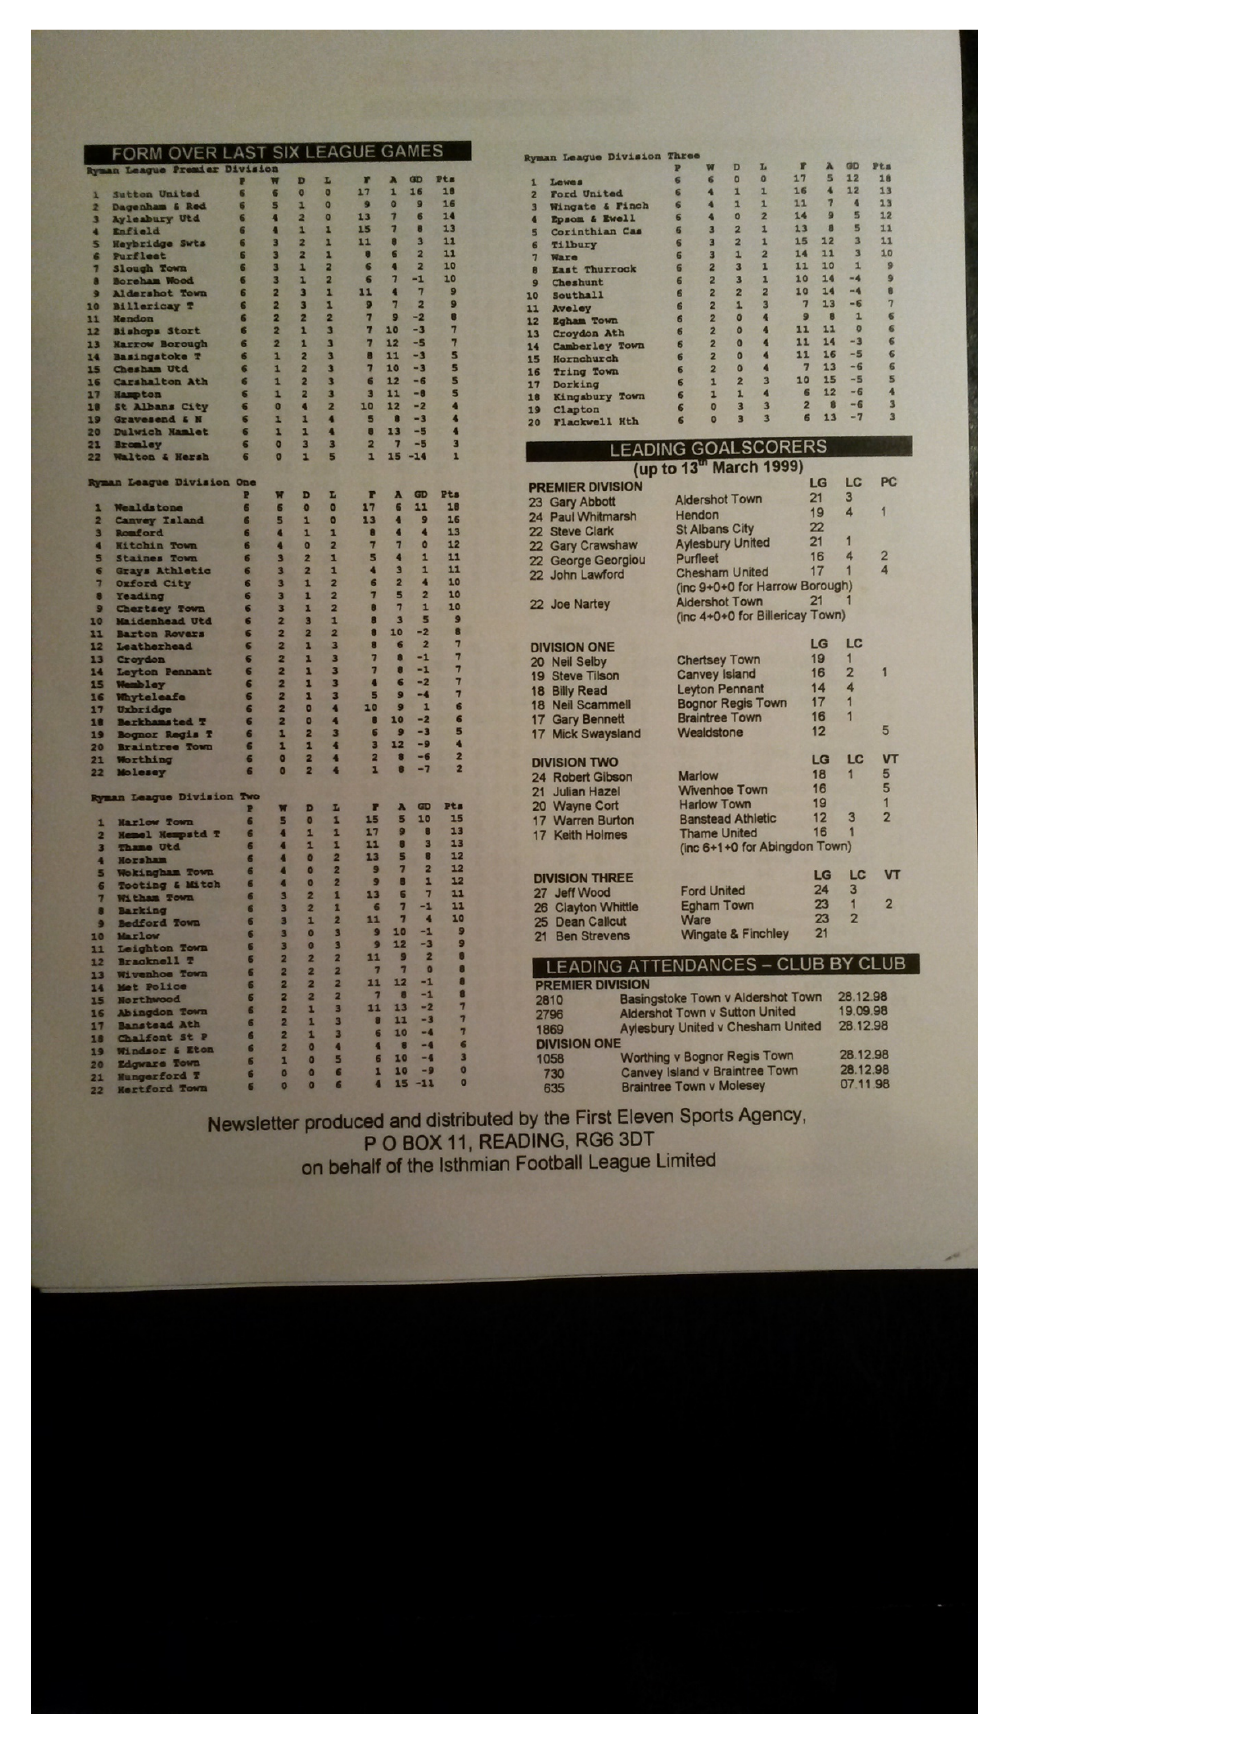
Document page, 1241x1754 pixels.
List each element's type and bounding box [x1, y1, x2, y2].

picture [32, 32, 978, 1714]
